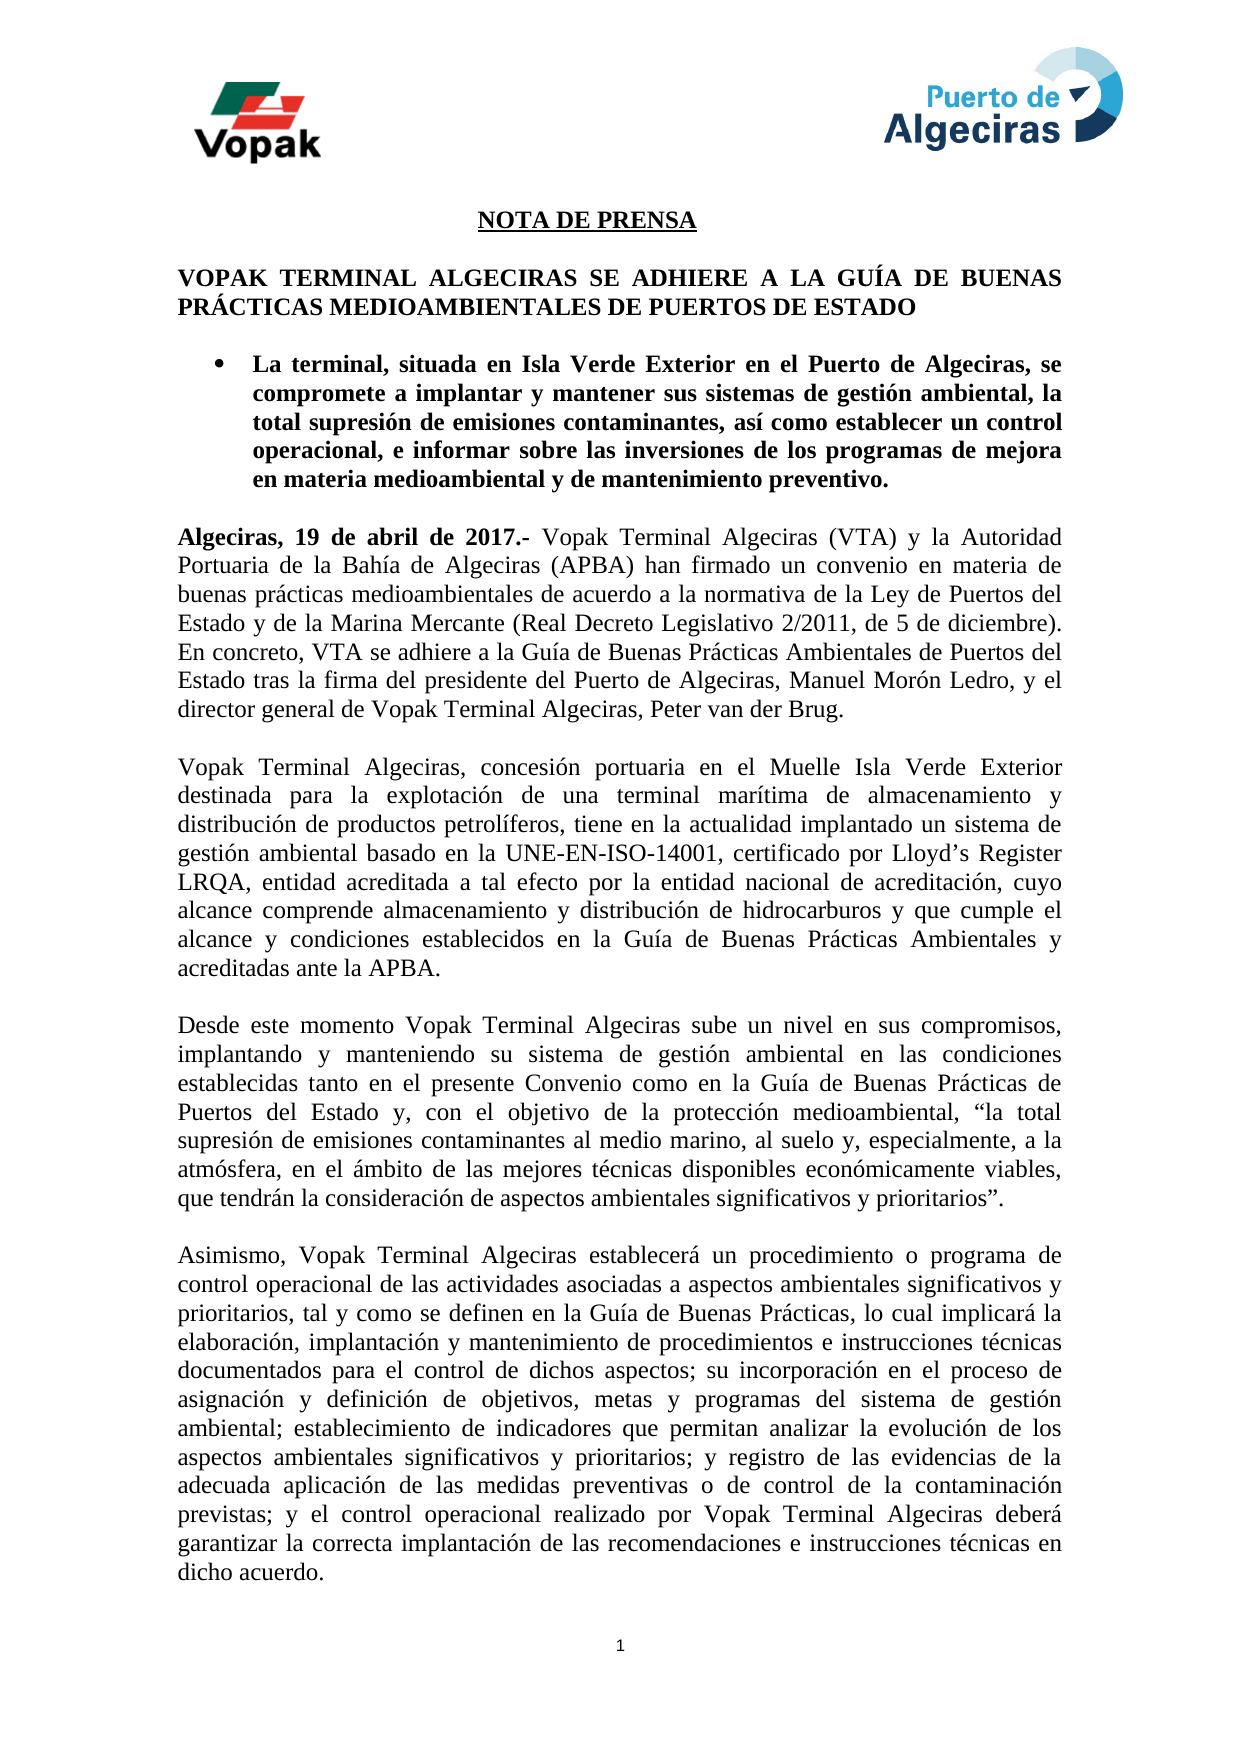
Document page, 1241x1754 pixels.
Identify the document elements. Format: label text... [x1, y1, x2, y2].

picture [876, 35, 1131, 163]
text Asimismo, Vopak Terminal Algeciras establecerá un procedimiento o programa de control operacional de las actividades asociadas a aspectos ambientales significativos y prioritarios, tal y como se definen en la Guía de Buenas Prácticas, lo cual implicará la elaboración, implantación y mantenimiento de procedimientos e instrucciones técnicas documentados para el control de dichos aspectos; su incorporación en el proceso de asignación y definición de objetivos, metas y programas del sistema de gestión ambiental; establecimiento de indicadores que permitan analizar la evolución de los aspectos ambientales significativos y prioritarios; y registro de las evidencias de la adecuada aplicación de las medidas preventivas o de control de la contaminación previstas; y el control operacional realizado por Vopak Terminal Algeciras deberá garantizar la correcta implantación de las recomendaciones e instrucciones técnicas en dicho acuerdo. [177, 1240, 1063, 1585]
list La terminal, situada en Isla Verde Exterior en el Puerto de Algeciras, se compromete a implantar y mantener sus sistemas de gestión ambiental, la total supresión de emisiones contaminantes, así como establecer un control operacional, e informar sobre las inversiones de los programas de mejora en materia medioambiental y de mantenimiento preventivo. [215, 349, 1063, 493]
text Desde este momento Vopak Terminal Algeciras sube un nivel en sus compromisos, implantando y manteniendo su sistema de gestión ambiental en las condiciones establecidas tanto en el presente Convenio como en la Guía de Buenas Prácticas de Puertos del Estado y, con el objetivo de la protección medioambiental, “la total supresión de emisiones contaminantes al medio marino, al suelo y, especialmente, a la atmósfera, en el ámbito de las mejores técnicas disponibles económicamente viables, que tendrán la consideración de aspectos ambientales significativos y prioritarios”. [177, 1010, 1063, 1212]
text Vopak Terminal Algeciras, concesión portuaria en el Muelle Isla Verde Exterior destinada para la explotación de una terminal marítima de almacenamiento y distribución de productos petrolíferos, tiene en la actualidad implantado un sistema de gestión ambiental basado en la UNE-EN-ISO-14001, certificado por Lloyd’s Register LRQA, entidad acreditada a tal efecto por la entidad nacional de acreditación, cuyo alcance comprende almacenamiento y distribución de hidrocarburos y que cumple el alcance y condiciones establecidos en la Guía de Buenas Prácticas Ambientales y acreditadas ante la APBA. [177, 752, 1063, 982]
text NOTA DE PRENSA [177, 205, 1063, 234]
text Algeciras, 19 de abril de 2017.- Vopak Terminal Algeciras (VTA) y la Autoridad Portuaria de la Bahía de Algeciras (APBA) han firmado un convenio en materia de buenas prácticas medioambientales de acuerdo a la normativa de la Ley de Puertos del Estado y de la Marina Mercante (Real Decreto Legislativo 2/2011, de 5 de diciembre). En concreto, VTA se adhiere a la Guía de Buenas Prácticas Ambientales de Puertos del Estado tras la firma del presidente del Puerto de Algeciras, Manuel Morón Ledro, y el director general de Vopak Terminal Algeciras, Peter van der Brug. [177, 522, 1063, 723]
picture [177, 75, 345, 172]
text VOPAK TERMINAL ALGECIRAS SE ADHIERE A LA GUÍA DE BUENAS PRÁCTICAS MEDIOAMBIENTALES DE PUERTOS DE ESTADO [177, 263, 1063, 320]
